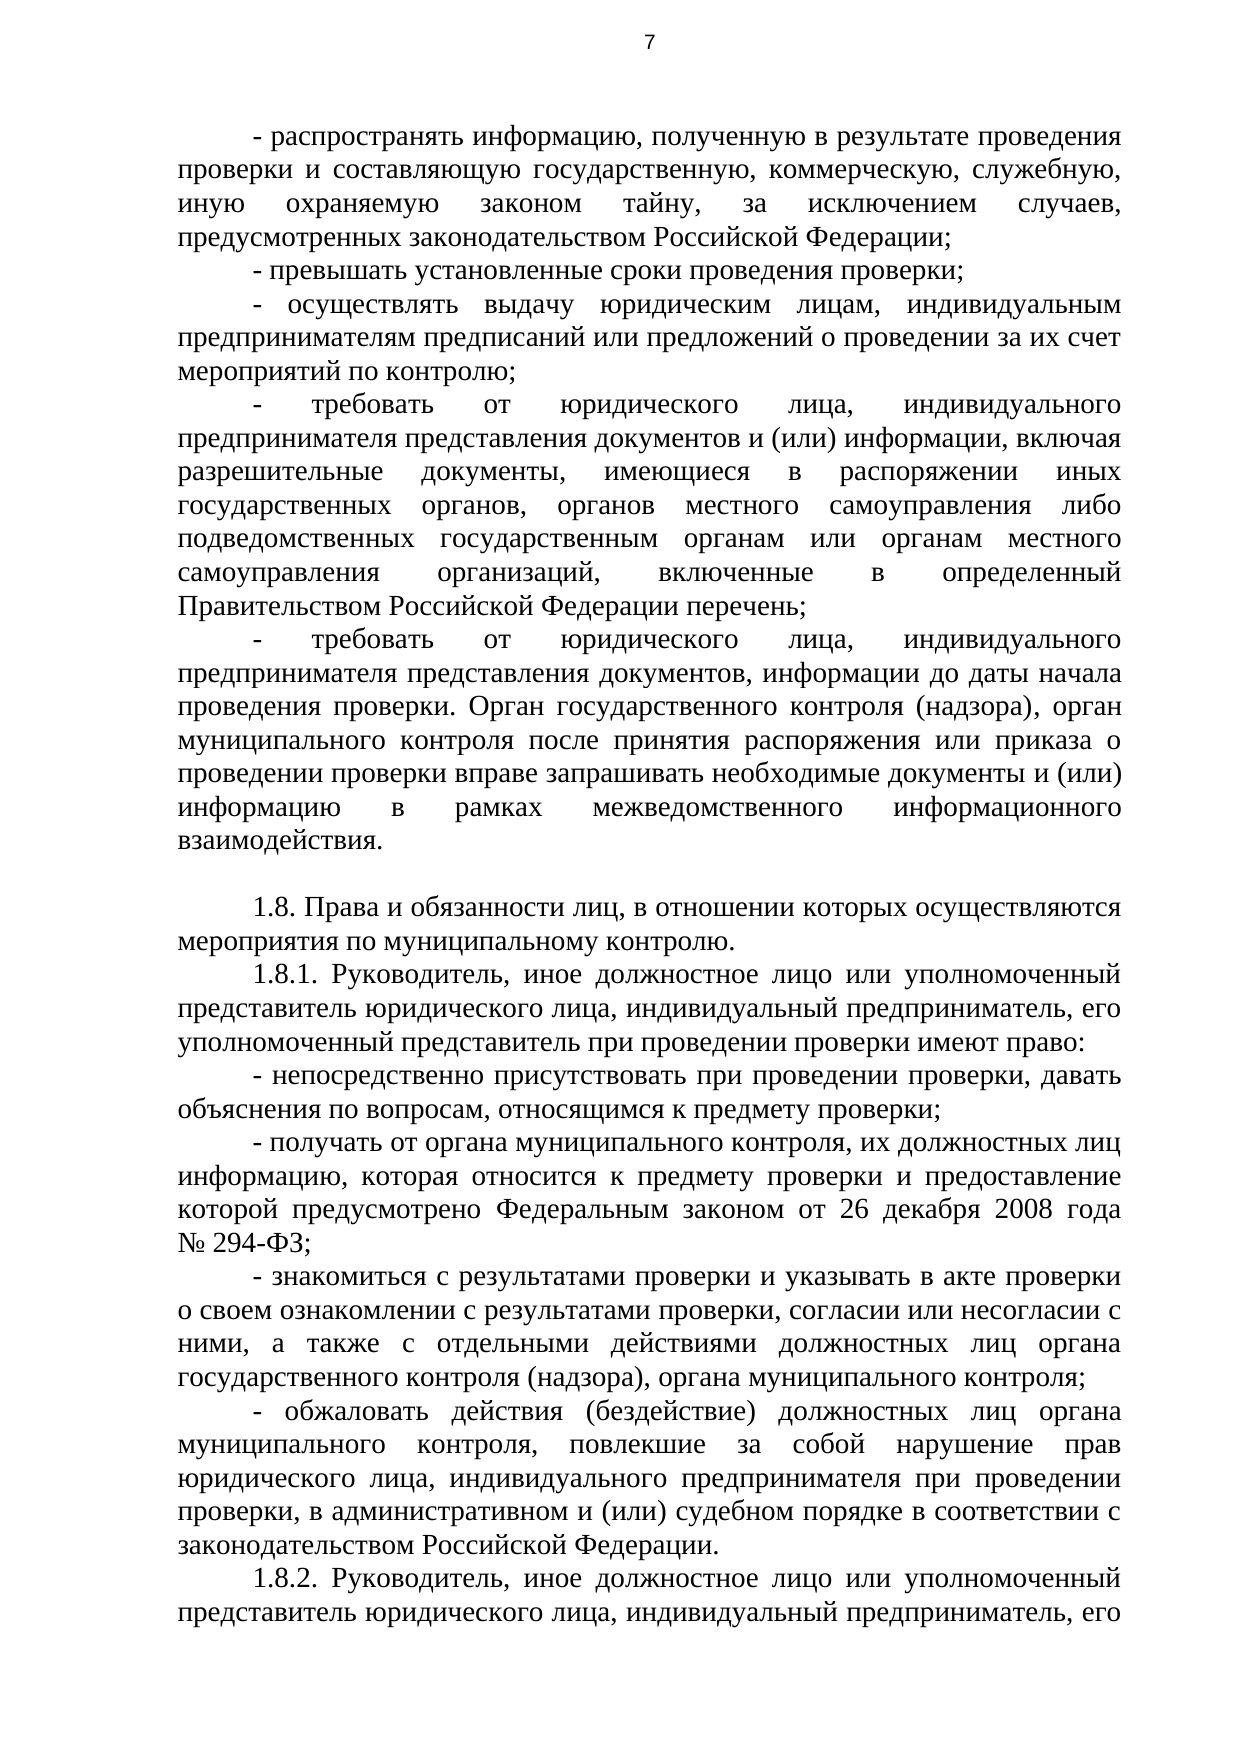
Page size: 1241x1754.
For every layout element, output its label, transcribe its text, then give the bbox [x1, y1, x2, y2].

text - обжаловать действия (бездействие) должностных лиц органа муниципального контроля, повлекшие за собой нарушение прав юридического лица, индивидуального предпринимателя при проведении проверки, в административном и (или) судебном порядке в соответствии с законодательством Российской Федерации. [177, 1393, 1122, 1560]
text - превышать установленные сроки проведения проверки; [177, 252, 1122, 286]
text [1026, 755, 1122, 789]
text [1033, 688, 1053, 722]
text - распространять информацию, полученную в результате проведения проверки и составляющую государственную, коммерческую, служебную, иную охраняемую законом тайну, за исключением случаев, предусмотренных законодательством Российской Федерации; [177, 118, 1122, 252]
text 1.8.1. Руководитель, иное должностное лицо или уполномоченный представитель юридического лица, индивидуальный предприниматель, его уполномоченный представитель при проведении проверки имеют право: [177, 957, 1122, 1057]
text 1.8. Права и обязанности лиц, в отношении которых осуществляются мероприятия по муниципальному контролю. [177, 889, 1122, 957]
text - знакомиться с результатами проверки и указывать в акте проверки о своем ознакомлении с результатами проверки, согласии или несогласии с ними, а также с отдельными действиями должностных лиц органа государственного контроля (надзора), органа муниципального контроля; [177, 1258, 1122, 1393]
text - непосредственно присутствовать при проведении проверки, давать объяснения по вопросам, относящимся к предмету проверки; [177, 1057, 1122, 1124]
text - осуществлять выдачу юридическим лицам, индивидуальным предпринимателям предписаний или предложений о проведении за их счет мероприятий по контролю; [177, 286, 1122, 386]
text - получать от органа муниципального контроля, их должностных лиц информацию, которая относится к предмету проверки и предоставление которой предусмотрено Федеральным законом от 26 декабря 2008 года № 294-ФЗ; [177, 1124, 1122, 1258]
text - требовать от юридического лица, индивидуального предпринимателя представления документов и (или) информации, включая разрешительные документы, имеющиеся в распоряжении иных государственных органов, органов местного самоуправления либо подведомственных государственным органам или органам местного самоуправления организаций, включенные в определенный Правительством Российской Федерации перечень; [177, 386, 1122, 621]
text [177, 1560, 1122, 1627]
text - требовать от юридического лица, индивидуального предпринимателя представления документов, информации до даты начала проведения проверки. Орган государственного контроля (надзора), орган муниципального контроля после принятия распоряжения или приказа о проведении проверки вправе запрашивать необходимые документы и (или) информацию в рамках межведомственного информационного взаимодействия. [177, 621, 1122, 688]
text - требовать от юридического лица, индивидуального предпринимателя представления документов, информации до даты начала проведения проверки. Орган государственного контроля (надзора), орган муниципального контроля после принятия распоряжения или приказа о проведении проверки вправе запрашивать необходимые документы и (или) информацию в рамках межведомственного информационного взаимодействия. [177, 789, 1122, 856]
